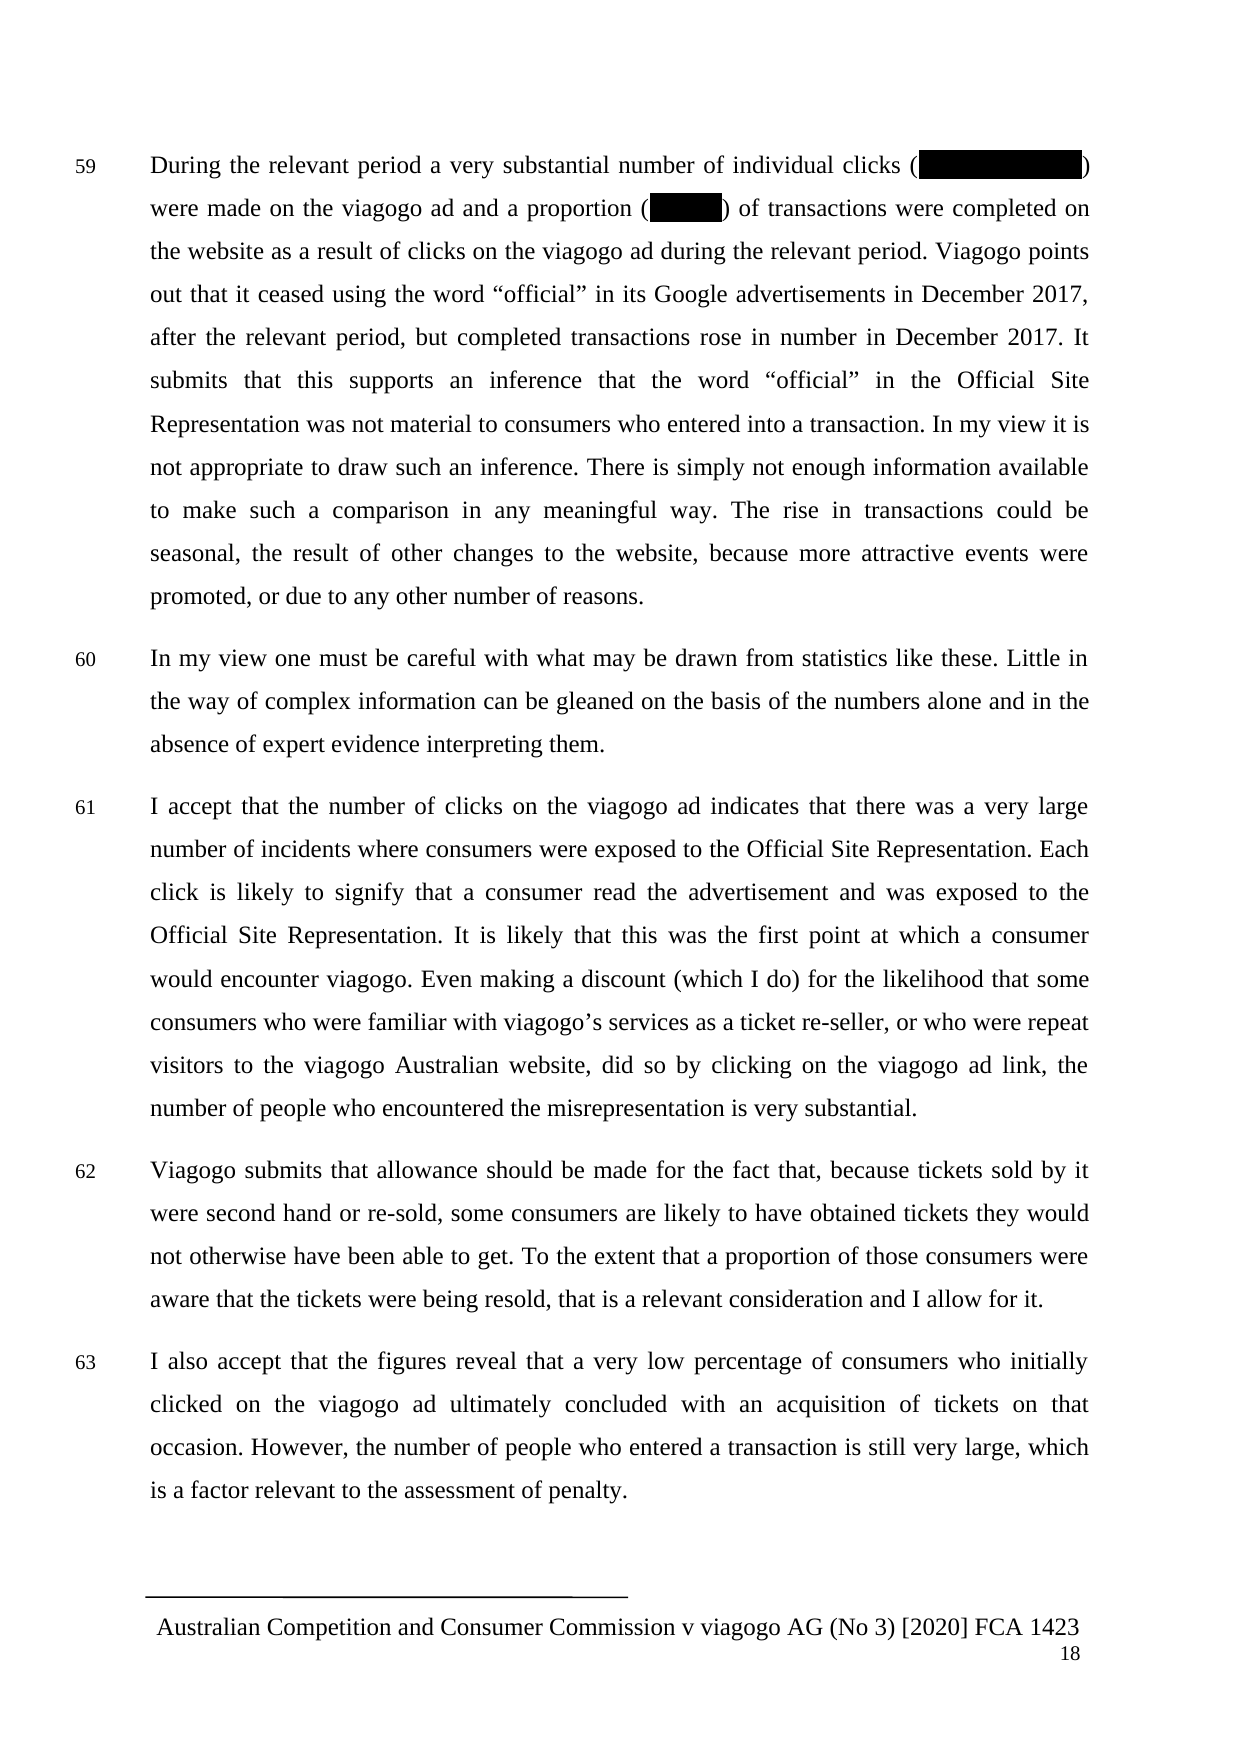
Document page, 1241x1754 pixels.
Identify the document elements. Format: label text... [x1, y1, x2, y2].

text I also accept that the figures reveal that a very low percentage of consumers who initially clicked on the viagogo ad ultimately concluded with an acquisition of tickets on that occasion. However, the number of people who entered a transaction is still very large, which is a factor relevant to the assessment of penalty. [75, 1346, 1090, 1504]
text In my view one must be careful with what may be drawn from statistics like these. Little in the way of complex information can be gleaned on the basis of the numbers alone and in the absence of expert evidence interpreting them. [75, 643, 1090, 758]
text During the relevant period a very substantial number of individual clicks (XXXXXXXXX) were made on the viagogo ad and a proportion (XXXX) of transactions were completed on the website as a result of clicks on the viagogo ad during the relevant period. Viagogo points out that it ceased using the word “official” in its Google advertisements in December 2017, after the relevant period, but completed transactions rose in number in December 2017. It submits that this supports an inference that the word “official” in the Official Site Representation was not material to consumers who entered into a transaction. In my view it is not appropriate to draw such an inference. There is simply not enough information available to make such a comparison in any meaningful way. The rise in transactions could be seasonal, the result of other changes to the website, because more attractive events were promoted, or due to any other number of reasons. [75, 150, 1090, 610]
text I accept that the number of clicks on the viagogo ad indicates that there was a very large number of incidents where consumers were exposed to the Official Site Representation. Each click is likely to signify that a consumer read the advertisement and was exposed to the Official Site Representation. It is likely that this was the first point at which a consumer would encounter viagogo. Even making a discount (which I do) for the likelihood that some consumers who were familiar with viagogo’s services as a ticket re-seller, or who were repeat visitors to the viagogo Australian website, did so by clicking on the viagogo ad link, the number of people who encountered the misrepresentation is very substantial. [75, 791, 1090, 1122]
text Viagogo submits that allowance should be made for the fact that, because tickets sold by it were second hand or re-sold, some consumers are likely to have obtained tickets they would not otherwise have been able to get. To the extent that a proportion of those consumers were aware that the tickets were being resold, that is a relevant consideration and I allow for it. [75, 1155, 1090, 1313]
